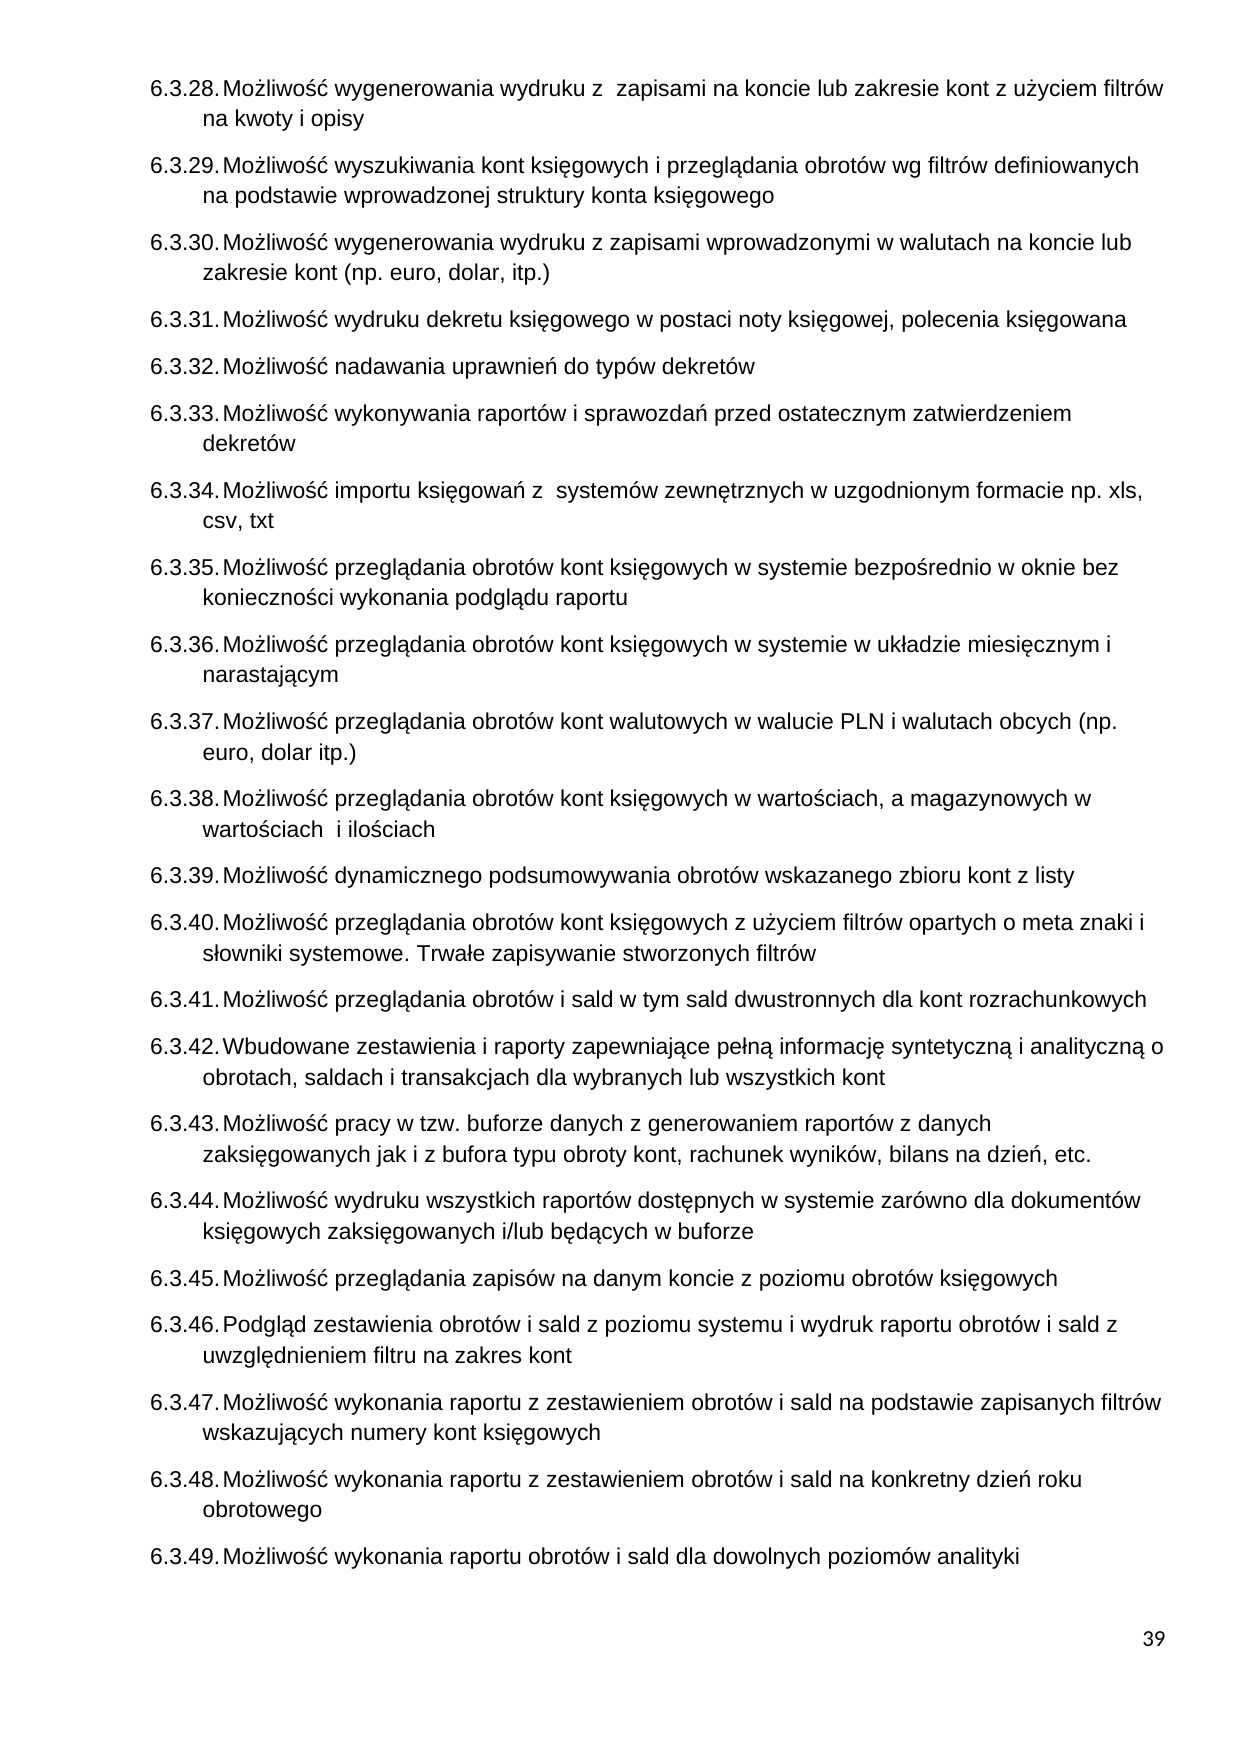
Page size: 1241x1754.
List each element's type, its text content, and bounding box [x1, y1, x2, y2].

list Możliwość przeglądania zapisów na danym koncie z poziomu obrotów księgowych [150, 1264, 1165, 1291]
list Możliwość wydruku dekretu księgowego w postaci noty księgowej, polecenia księgowana [150, 306, 1165, 333]
list Możliwość przeglądania obrotów kont księgowych w systemie w układzie miesięcznym i narastającym [150, 631, 1165, 688]
list Możliwość wygenerowania wydruku z zapisami wprowadzonymi w walutach na koncie lub zakresie kont (np. euro, dolar, itp.) [150, 229, 1165, 286]
list Możliwość przeglądania obrotów i sald w tym sald dwustronnych dla kont rozrachunkowych [150, 986, 1165, 1013]
list Możliwość wykonania raportu z zestawieniem obrotów i sald na podstawie zapisanych filtrów wskazujących numery kont księgowych [150, 1388, 1165, 1445]
list Możliwość wygenerowania wydruku z zapisami na koncie lub zakresie kont z użyciem filtrów na kwoty i opisy [150, 75, 1165, 132]
list Możliwość przeglądania obrotów kont walutowych w walucie PLN i walutach obcych (np. euro, dolar itp.) [150, 708, 1165, 765]
list Możliwość wykonania raportu z zestawieniem obrotów i sald na konkretny dzień roku obrotowego [150, 1466, 1165, 1522]
list Podgląd zestawienia obrotów i sald z poziomu systemu i wydruk raportu obrotów i sald z uwzględnieniem filtru na zakres kont [150, 1311, 1165, 1368]
list Możliwość dynamicznego podsumowywania obrotów wskazanego zbioru kont z listy [150, 862, 1165, 889]
list Możliwość przeglądania obrotów kont księgowych w wartościach, a magazynowych w wartościach i ilościach [150, 785, 1165, 842]
list Możliwość wykonania raportu obrotów i sald dla dowolnych poziomów analityki [150, 1543, 1165, 1569]
list Możliwość importu księgowań z systemów zewnętrznych w uzgodnionym formacie np. xls, csv, txt [150, 477, 1165, 534]
list Możliwość pracy w tzw. buforze danych z generowaniem raportów z danych zaksięgowanych jak i z bufora typu obroty kont, rachunek wyników, bilans na dzień, etc. [150, 1110, 1165, 1167]
list Możliwość przeglądania obrotów kont księgowych w systemie bezpośrednio w oknie bez konieczności wykonania podglądu raportu [150, 554, 1165, 611]
list Możliwość nadawania uprawnień do typów dekretów [150, 353, 1165, 379]
list Możliwość wyszukiwania kont księgowych i przeglądania obrotów wg filtrów definiowanych na podstawie wprowadzonej struktury konta księgowego [150, 152, 1165, 209]
list Możliwość przeglądania obrotów kont księgowych z użyciem filtrów opartych o meta znaki i słowniki systemowe. Trwałe zapisywanie stworzonych filtrów [150, 909, 1165, 966]
list Możliwość wykonywania raportów i sprawozdań przed ostatecznym zatwierdzeniem dekretów [150, 400, 1165, 457]
list Wbudowane zestawienia i raporty zapewniające pełną informację syntetyczną i analityczną o obrotach, saldach i transakcjach dla wybranych lub wszystkich kont [150, 1033, 1165, 1090]
list Możliwość wydruku wszystkich raportów dostępnych w systemie zarówno dla dokumentów księgowych zaksięgowanych i/lub będących w buforze [150, 1187, 1165, 1244]
